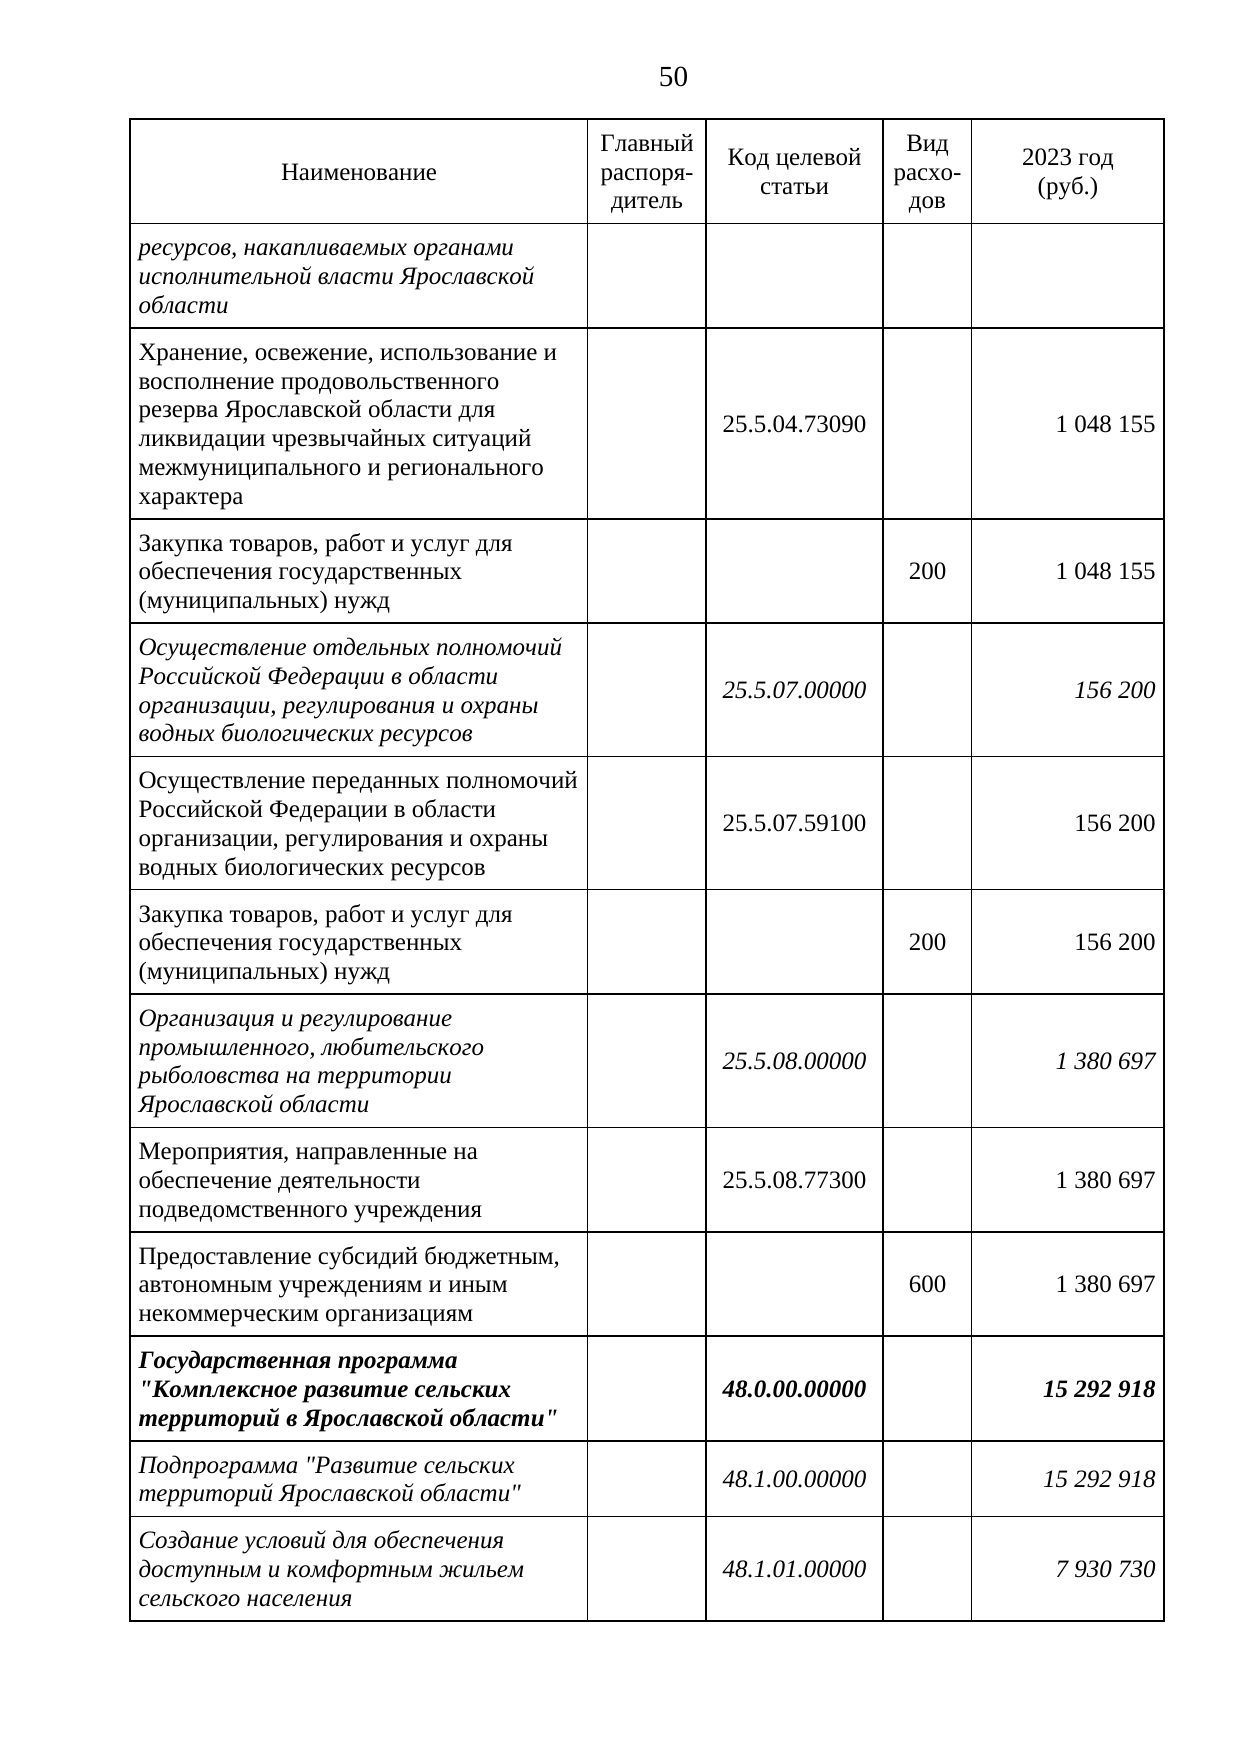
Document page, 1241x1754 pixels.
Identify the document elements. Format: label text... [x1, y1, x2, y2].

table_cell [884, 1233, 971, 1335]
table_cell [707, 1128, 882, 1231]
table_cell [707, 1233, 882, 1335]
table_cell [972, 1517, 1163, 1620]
table_header 2023 год (руб.) [972, 120, 1163, 223]
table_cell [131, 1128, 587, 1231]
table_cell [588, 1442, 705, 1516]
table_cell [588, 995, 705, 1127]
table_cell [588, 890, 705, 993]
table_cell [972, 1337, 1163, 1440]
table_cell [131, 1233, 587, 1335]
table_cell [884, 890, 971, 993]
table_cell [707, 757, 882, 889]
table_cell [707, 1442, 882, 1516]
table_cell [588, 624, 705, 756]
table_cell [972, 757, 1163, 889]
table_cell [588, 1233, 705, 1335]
table_header Вид расхо-дов [884, 120, 971, 223]
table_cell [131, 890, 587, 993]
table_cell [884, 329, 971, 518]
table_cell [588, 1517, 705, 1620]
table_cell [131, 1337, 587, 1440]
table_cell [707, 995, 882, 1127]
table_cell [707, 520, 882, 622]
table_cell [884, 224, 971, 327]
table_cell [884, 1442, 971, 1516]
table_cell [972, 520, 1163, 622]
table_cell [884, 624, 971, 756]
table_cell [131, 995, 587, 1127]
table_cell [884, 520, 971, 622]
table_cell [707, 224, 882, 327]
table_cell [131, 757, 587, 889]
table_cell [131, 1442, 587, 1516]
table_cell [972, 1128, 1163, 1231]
table_header Код целевой статьи [707, 120, 882, 223]
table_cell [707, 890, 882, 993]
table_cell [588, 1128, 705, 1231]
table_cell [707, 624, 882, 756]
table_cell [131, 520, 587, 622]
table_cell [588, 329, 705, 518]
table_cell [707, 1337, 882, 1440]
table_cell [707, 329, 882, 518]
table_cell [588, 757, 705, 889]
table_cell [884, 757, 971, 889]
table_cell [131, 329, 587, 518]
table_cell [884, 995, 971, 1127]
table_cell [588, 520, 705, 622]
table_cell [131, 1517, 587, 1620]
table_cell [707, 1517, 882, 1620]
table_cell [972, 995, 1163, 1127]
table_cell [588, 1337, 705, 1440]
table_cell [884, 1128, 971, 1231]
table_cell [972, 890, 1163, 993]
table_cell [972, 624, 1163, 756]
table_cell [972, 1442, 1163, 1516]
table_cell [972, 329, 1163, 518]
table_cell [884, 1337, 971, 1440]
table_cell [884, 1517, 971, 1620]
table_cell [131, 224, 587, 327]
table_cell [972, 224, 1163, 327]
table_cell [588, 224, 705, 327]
table_header Главный распоря-дитель [588, 120, 705, 223]
table_header Наименование [131, 120, 587, 223]
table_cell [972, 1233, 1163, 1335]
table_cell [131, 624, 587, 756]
